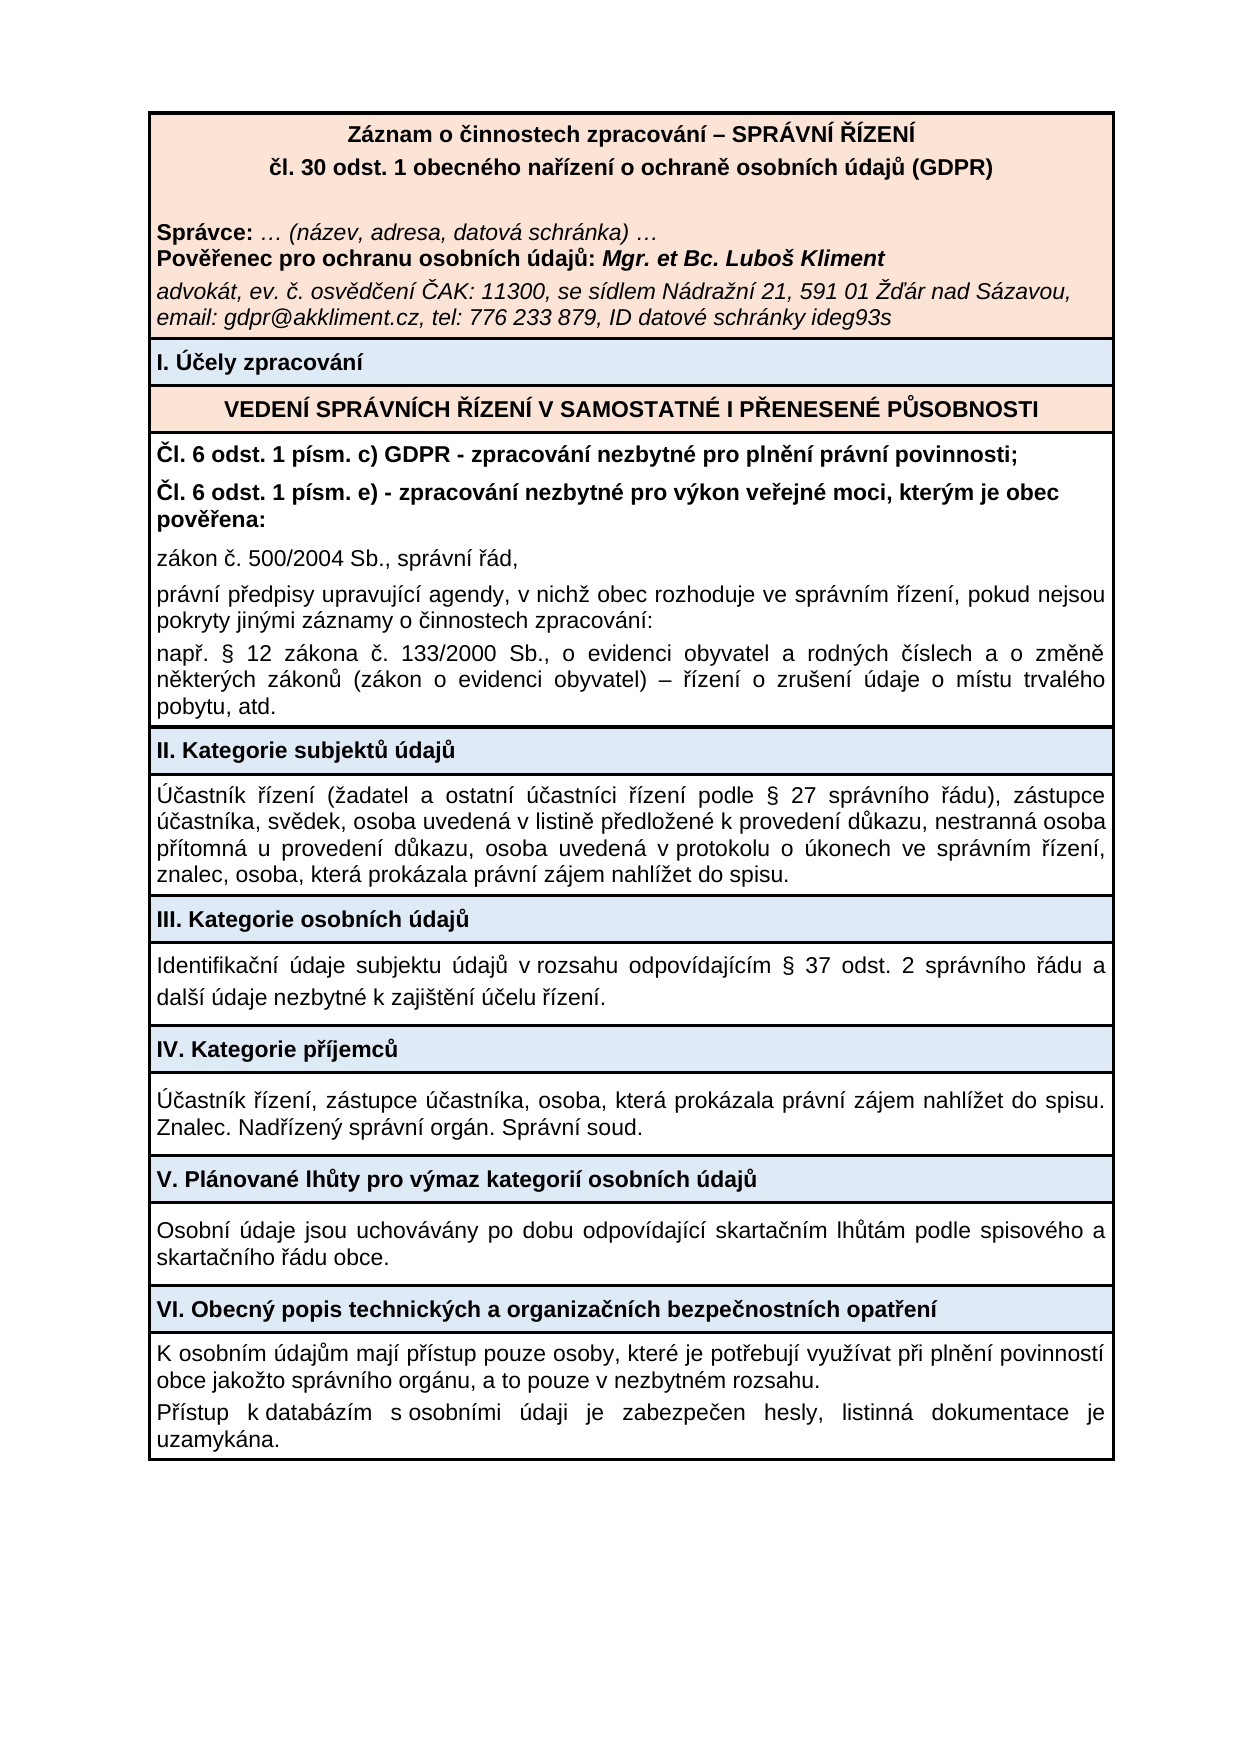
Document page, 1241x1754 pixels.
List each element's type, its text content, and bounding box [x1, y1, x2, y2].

table_cell IV. Kategorie příjemců [151, 1027, 1112, 1071]
table_cell Čl. 6 odst. 1 písm. c) GDPR - zpracování nezbytné pro plnění právní povinnosti; Čl. 6 odst. 1 písm. e) - zpracování nezbytné pro výkon veřejné moci, kterým je obec pověřena: zákon č. 500/2004 Sb., správní řád, právní předpisy upravující agendy, v nichž obec rozhoduje ve správním řízení, pokud nejsou pokryty jinými záznamy o činnostech zpracování: např. § 12 zákona č. 133/2000 Sb., o evidenci obyvatel a rodných číslech a o změně některých zákonů (zákon o evidenci obyvatel) – řízení o zrušení údaje o místu trvalého pobytu, atd. [151, 434, 1112, 725]
table_cell Identifikační údaje subjektu údajů v rozsahu odpovídajícím § 37 odst. 2 správního řádu a další údaje nezbytné k zajištění účelu řízení. [151, 944, 1112, 1024]
table_cell VI. Obecný popis technických a organizačních bezpečnostních opatření [151, 1287, 1112, 1331]
table_cell III. Kategorie osobních údajů [151, 897, 1112, 941]
table_cell Účastník řízení, zástupce účastníka, osoba, která prokázala právní zájem nahlížet do spisu. Znalec. Nadřízený správní orgán. Správní soud. [151, 1074, 1112, 1154]
table_cell I. Účely zpracování [151, 340, 1112, 384]
table_cell VEDENÍ SPRÁVNÍCH ŘÍZENÍ V SAMOSTATNÉ I PŘENESENÉ PŮSOBNOSTI [151, 387, 1112, 431]
table_cell V. Plánované lhůty pro výmaz kategorií osobních údajů [151, 1157, 1112, 1201]
table_cell K osobním údajům mají přístup pouze osoby, které je potřebují využívat při plnění povinností obce jakožto správního orgánu, a to pouze v nezbytném rozsahu. Přístup k databázím s osobními údaji je zabezpečen hesly, listinná dokumentace je uzamykána. [151, 1334, 1112, 1458]
table_header Záznam o činnostech zpracování – SPRÁVNÍ ŘÍZENÍ čl. 30 odst. 1 obecného nařízení o ochraně osobních údajů (GDPR) Správce: … (název, adresa, datová schránka) … Pověřenec pro ochranu osobních údajů: Mgr. et Bc. Luboš Kliment advokát, ev. č. osvědčení ČAK: 11300, se sídlem Nádražní 21, 591 01 Žďár nad Sázavou, email: gdpr@akkliment.cz, tel: 776 233 879, ID datové schránky ideg93s [151, 115, 1112, 337]
table_cell II. Kategorie subjektů údajů [151, 729, 1112, 773]
table_cell Účastník řízení (žadatel a ostatní účastníci řízení podle § 27 správního řádu), zástupce účastníka, svědek, osoba uvedená v listině předložené k provedení důkazu, nestranná osoba přítomná u provedení důkazu, osoba uvedená v protokolu o úkonech ve správním řízení, znalec, osoba, která prokázala právní zájem nahlížet do spisu. [151, 776, 1112, 894]
table_cell Osobní údaje jsou uchovávány po dobu odpovídající skartačním lhůtám podle spisového a skartačního řádu obce. [151, 1204, 1112, 1284]
